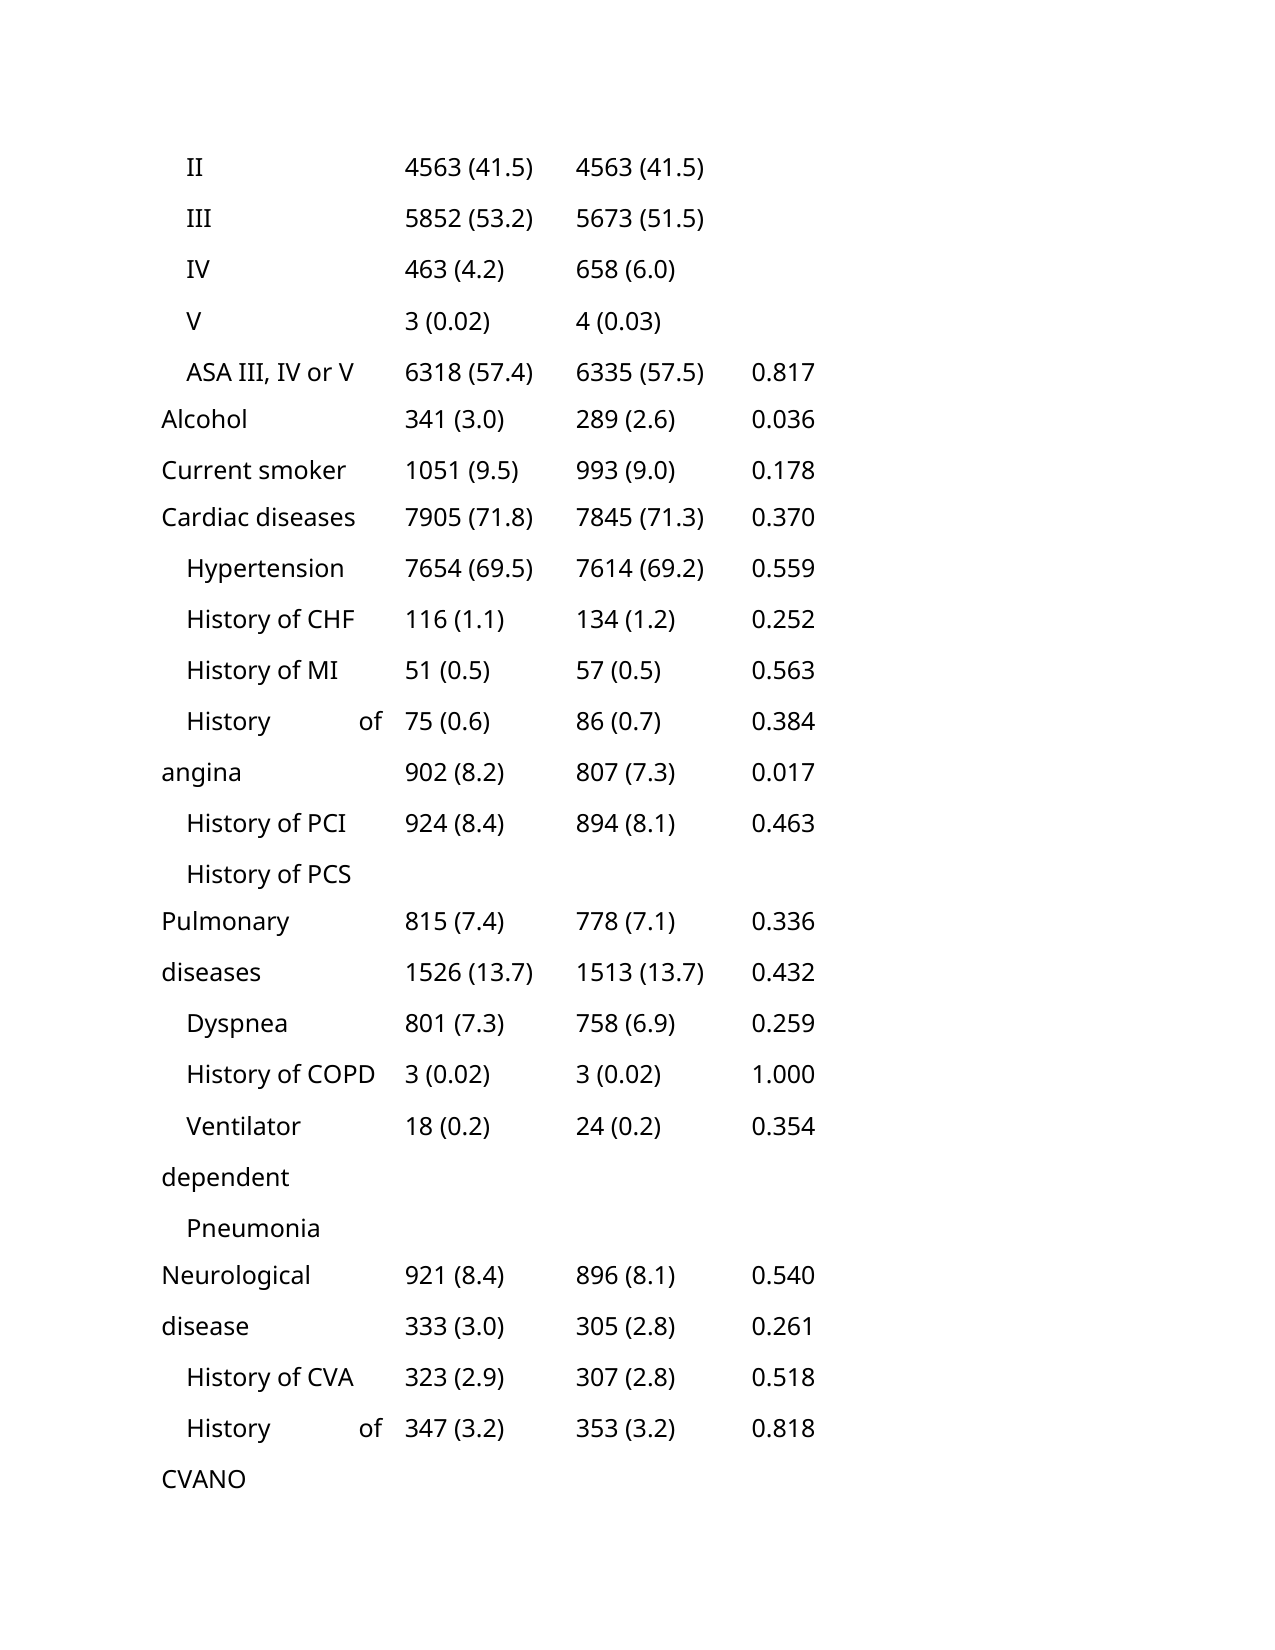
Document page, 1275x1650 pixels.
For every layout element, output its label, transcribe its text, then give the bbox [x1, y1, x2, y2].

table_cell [564, 1258, 740, 1496]
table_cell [393, 150, 564, 401]
table_cell 0.036 0.178 [740, 401, 836, 499]
table_cell 7845 (71.3) 7614 (69.2) 134 (1.2) 57 (0.5) 86 (0.7) 807 (7.3) 894 (8.1) [564, 500, 740, 904]
table_cell 0.370 0.559 0.252 0.563 0.384 0.017 0.463 [740, 500, 836, 904]
table_cell Alcohol Current smoker [150, 401, 393, 499]
table_cell 778 (7.1) 1513 (13.7) 758 (6.9) 3 (0.02) 24 (0.2) [564, 904, 740, 1257]
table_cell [740, 1258, 836, 1496]
table_cell 7905 (71.8) 7654 (69.5) 116 (1.1) 51 (0.5) 75 (0.6) 902 (8.2) 924 (8.4) [393, 500, 564, 904]
table_cell 341 (3.0) 1051 (9.5) [393, 401, 564, 499]
table_cell 0.336 0.432 0.259 1.000 0.354 [740, 904, 836, 1257]
table_cell Pulmonary diseases Dyspnea History of COPD Ventilator dependent Pneumonia [150, 904, 393, 1257]
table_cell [564, 150, 740, 401]
table_cell 815 (7.4) 1526 (13.7) 801 (7.3) 3 (0.02) 18 (0.2) [393, 904, 564, 1257]
table_cell Cardiac diseases Hypertension History of CHF History of MI History of angina History of PCI History of PCS [150, 500, 393, 904]
table_cell 0.817 [740, 150, 836, 401]
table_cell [150, 1258, 393, 1496]
table_cell 289 (2.6) 993 (9.0) [564, 401, 740, 499]
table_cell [150, 150, 393, 401]
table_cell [393, 1258, 564, 1496]
